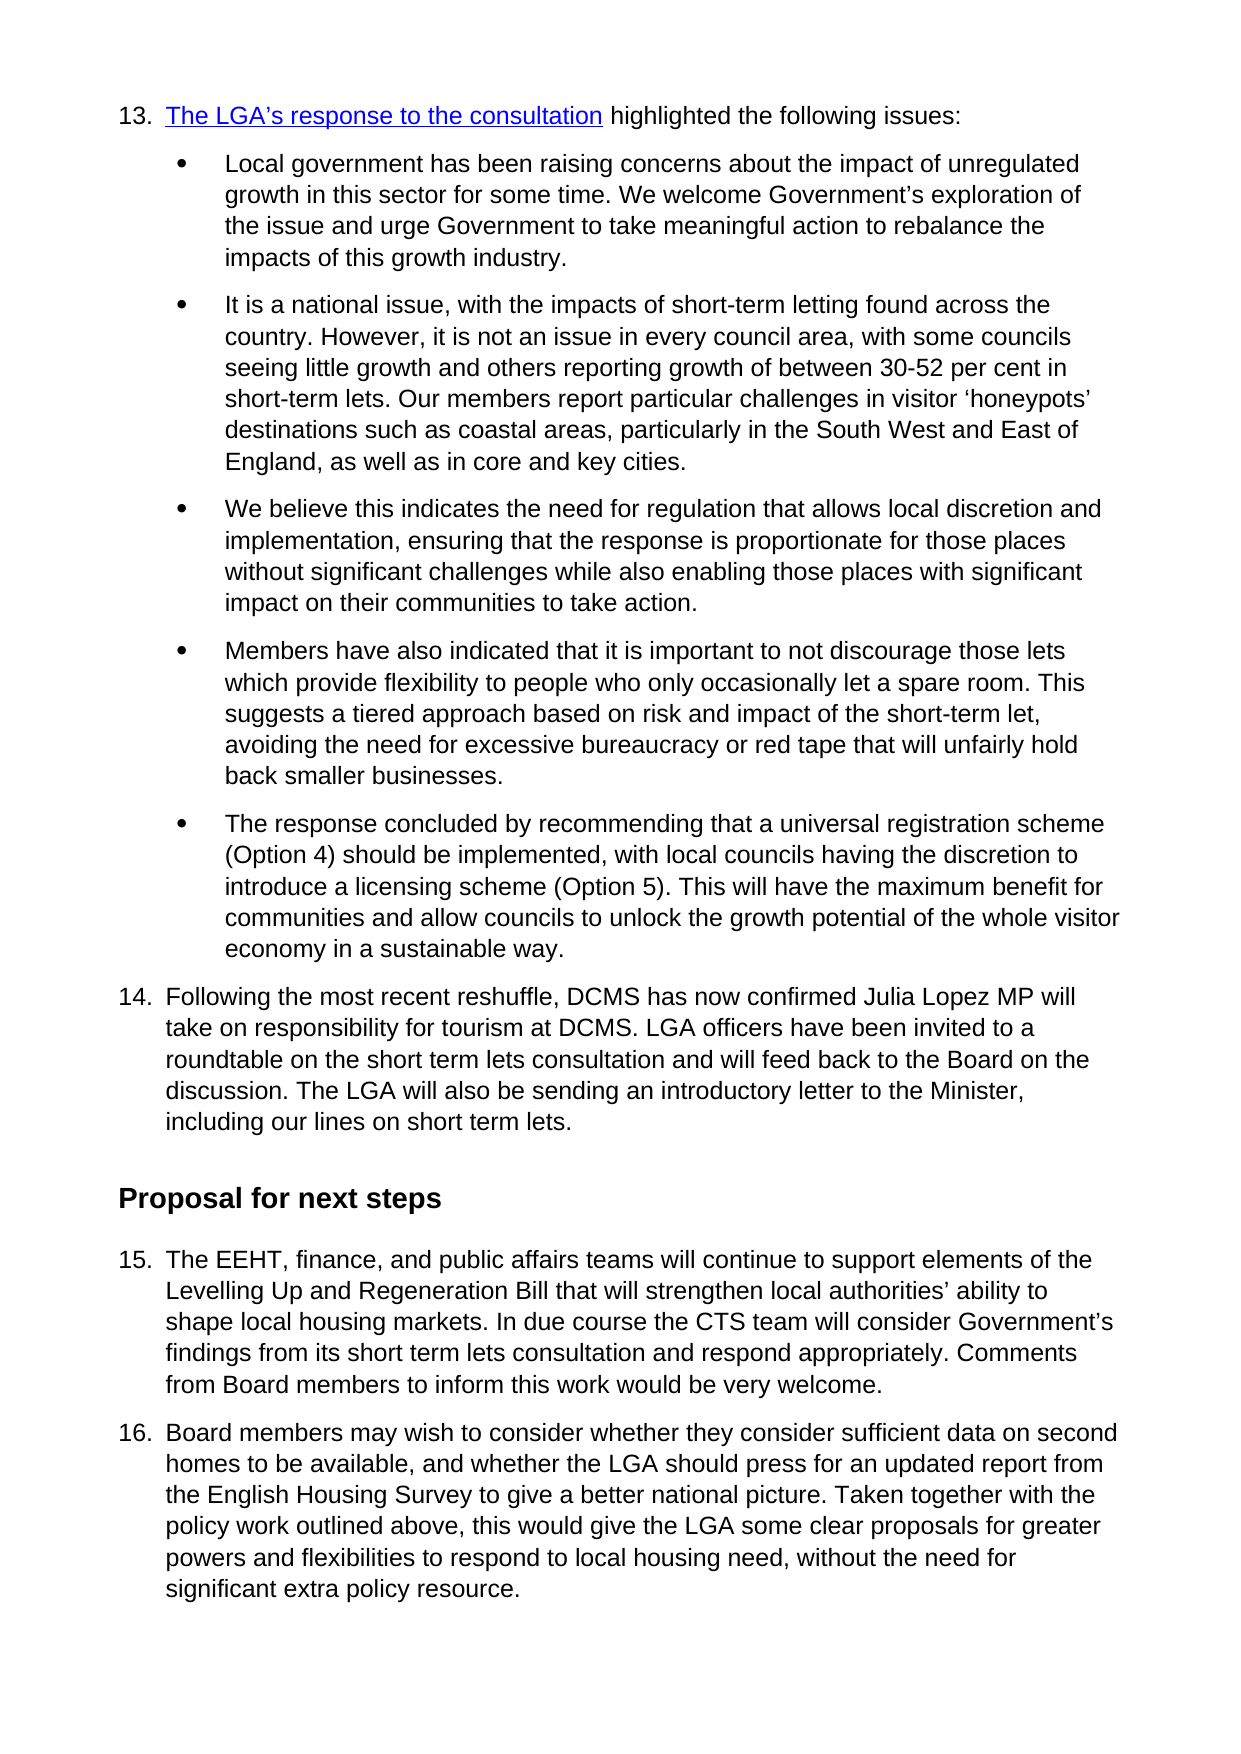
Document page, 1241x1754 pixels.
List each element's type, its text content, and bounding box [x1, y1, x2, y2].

list It is a national issue, with the impacts of short-term letting found across the country. However, it is not an issue in every council area, with some councils seeing little growth and others reporting growth of between 30-52 per cent in short-term lets. Our members report particular challenges in visitor ‘honeypots’ destinations such as coastal areas, particularly in the South West and East of England, as well as in core and key cities. [177, 288, 1123, 475]
list Board members may wish to consider whether they consider sufficient data on second homes to be available, and whether the LGA should press for an updated report from the English Housing Survey to give a better national picture. Taken together with the policy work outlined above, this would give the LGA some clear proposals for greater powers and flexibilities to respond to local housing need, without the need for significant extra policy resource. [118, 1415, 1123, 1602]
list The response concluded by recommending that a universal registration scheme (Option 4) should be implemented, with local councils having the discretion to introduce a licensing scheme (Option 5). This will have the maximum benefit for communities and allow councils to unlock the growth potential of the whole visitor economy in a sustainable way. [177, 807, 1123, 963]
list The LGA’s response to the consultation highlighted the following issues: [118, 98, 1123, 129]
list Local government has been raising concerns about the impact of unregulated growth in this sector for some time. We welcome Government’s exploration of the issue and urge Government to take meaningful action to rebalance the impacts of this growth industry. [177, 146, 1123, 271]
list The EEHT, finance, and public affairs teams will continue to support elements of the Levelling Up and Regeneration Bill that will strengthen local authorities’ ability to shape local housing markets. In due course the CTS team will consider Government’s findings from its short term lets consultation and respond appropriately. Comments from Board members to inform this work would be very welcome. [118, 1242, 1123, 1398]
list We believe this indicates the need for regulation that allows local discretion and implementation, ensuring that the response is proportionate for those places without significant challenges while also enabling those places with significant impact on their communities to take action. [177, 492, 1123, 617]
subtitle Proposal for next steps [118, 1173, 1123, 1217]
list Members have also indicated that it is important to not discourage those lets which provide flexibility to people who only occasionally let a spare room. This suggests a tiered approach based on risk and impact of the short-term let, avoiding the need for excessive bureaucracy or red tape that will unfairly hold back smaller businesses. [177, 634, 1123, 790]
list Following the most recent reshuffle, DCMS has now confirmed Julia Lopez MP will take on responsibility for tourism at DCMS. LGA officers have been invited to a roundtable on the short term lets consultation and will feed back to the Board on the discussion. The LGA will also be sending an introductory letter to the Minister, including our lines on short term lets. [118, 979, 1123, 1136]
